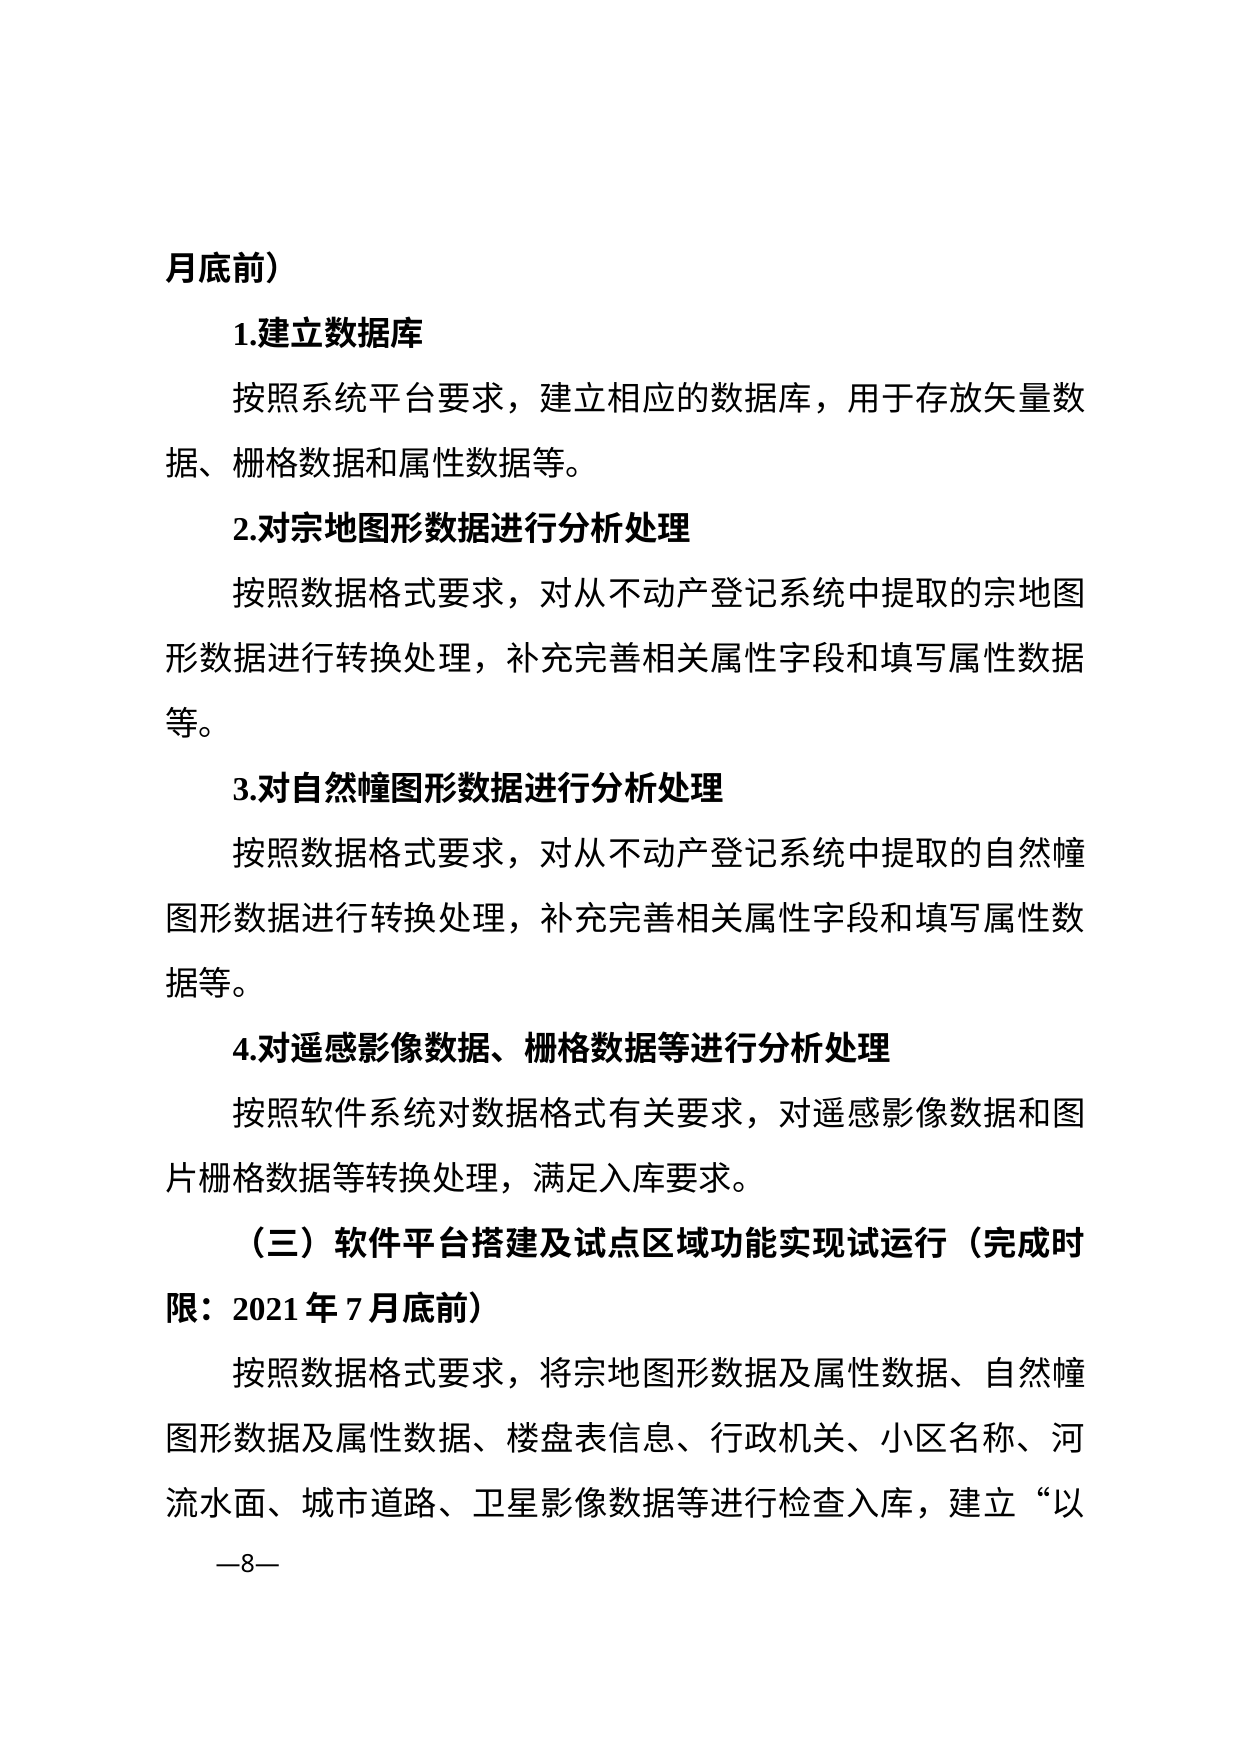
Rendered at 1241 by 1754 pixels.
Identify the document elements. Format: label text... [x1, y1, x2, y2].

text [165, 1338, 1087, 1533]
text 3.对自然幢图形数据进行分析处理 [165, 753, 1087, 818]
text 按照系统平台要求，建立相应的数据库，用于存放矢量数据、栅格数据和属性数据等。 [165, 363, 1087, 493]
text 按照数据格式要求，对从不动产登记系统中提取的自然幢图形数据进行转换处理，补充完善相关属性字段和填写属性数据等。 [165, 818, 1087, 1013]
text 2.对宗地图形数据进行分析处理 [165, 493, 1087, 558]
text 1.建立数据库 [165, 298, 1087, 363]
text 按照软件系统对数据格式有关要求，对遥感影像数据和图片栅格数据等转换处理，满足入库要求。 [165, 1078, 1087, 1208]
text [165, 233, 1087, 298]
text 按照数据格式要求，对从不动产登记系统中提取的宗地图形数据进行转换处理，补充完善相关属性字段和填写属性数据等。 [165, 558, 1087, 753]
text 4.对遥感影像数据、栅格数据等进行分析处理 [165, 1013, 1087, 1078]
text （三）软件平台搭建及试点区域功能实现试运行（完成时限：2021年7月底前） [165, 1208, 1087, 1338]
